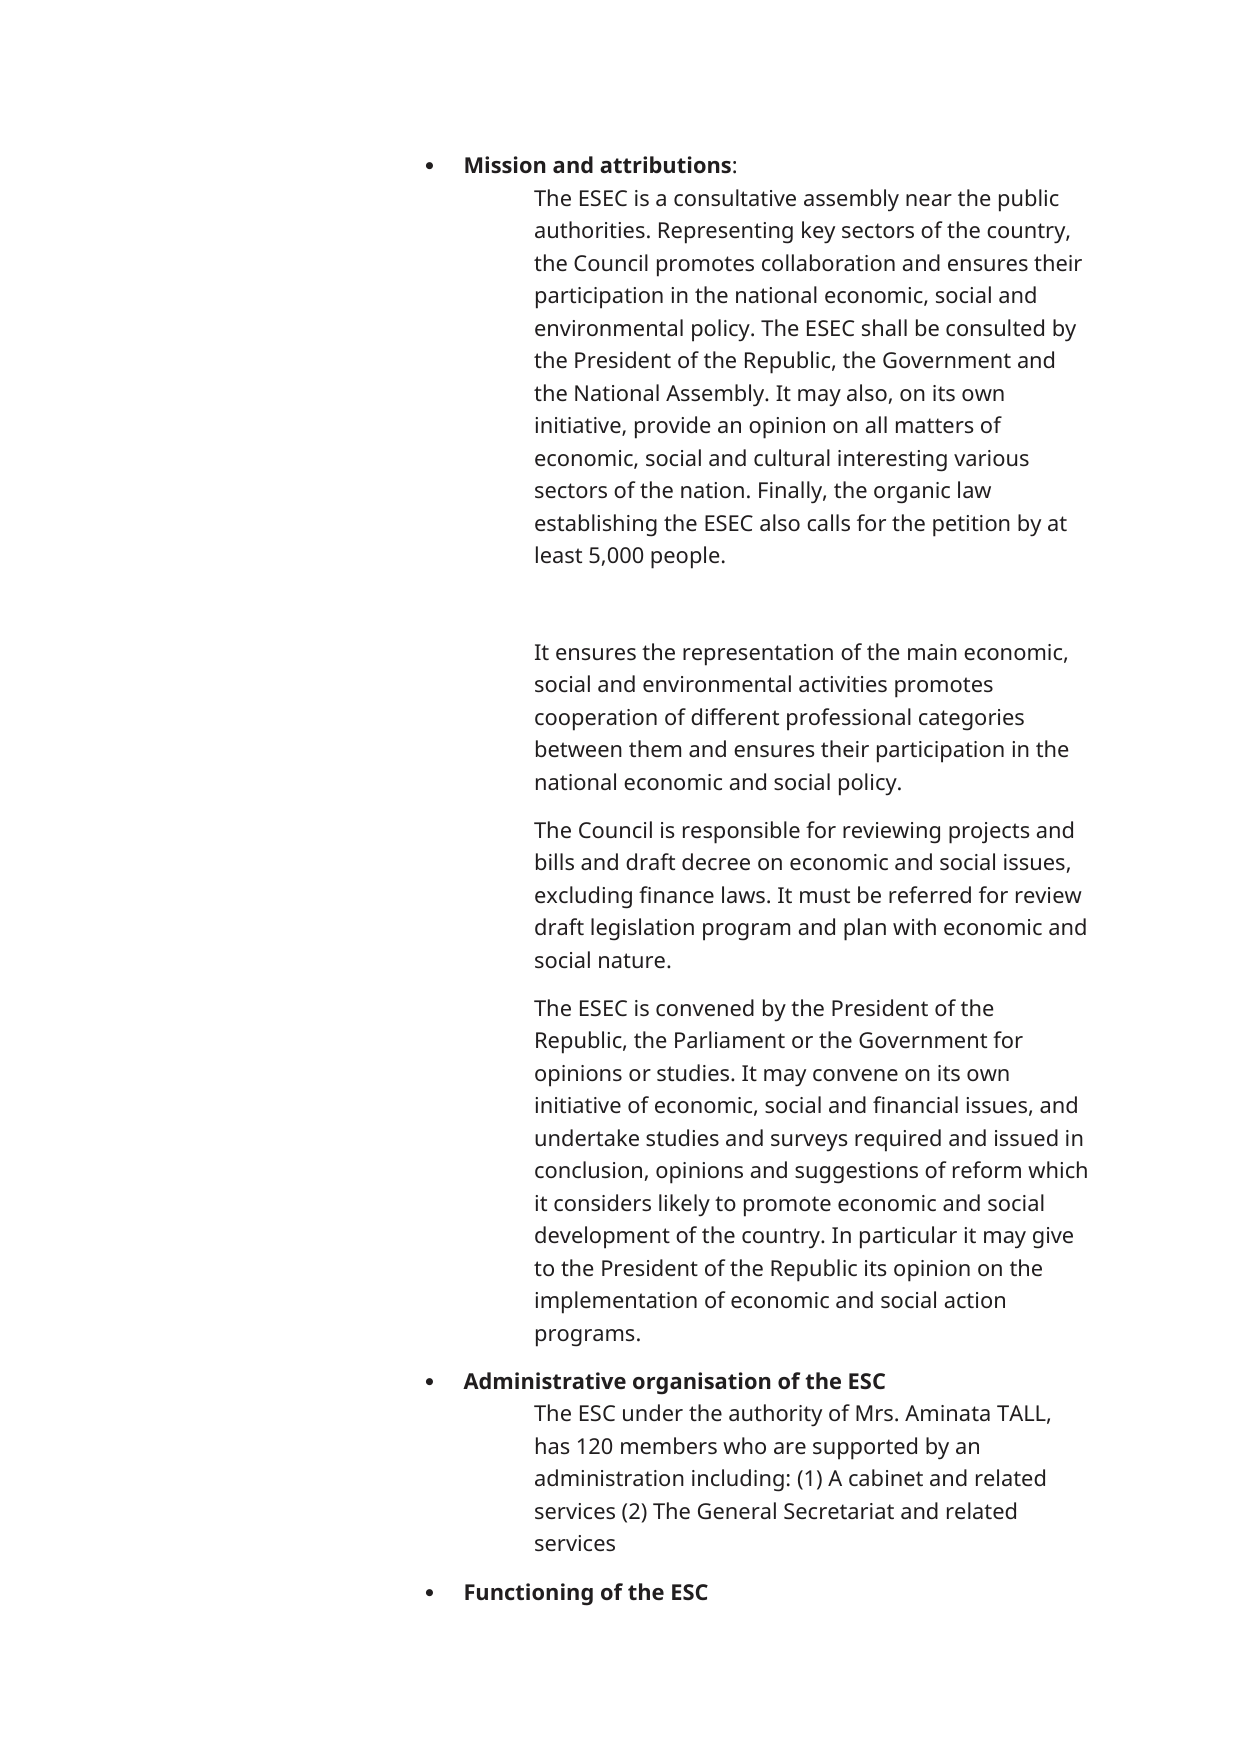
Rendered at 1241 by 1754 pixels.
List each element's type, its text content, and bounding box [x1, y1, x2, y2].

list Mission and attributions: [426, 148, 1093, 180]
text The Council is responsible for reviewing projects and bills and draft decree on economic and social issues, excluding finance laws. It must be referred for review draft legislation program and plan with economic and social nature. [534, 812, 1093, 974]
text The ESC under the authority of Mrs. Aminata TALL, has 120 members who are supported by an administration including: (1) A cabinet and related services (2) The General Secretariat and related services [534, 1396, 1093, 1558]
text The ESEC is convened by the President of the Republic, the Parliament or the Government for opinions or studies. It may convene on its own initiative of economic, social and financial issues, and undertake studies and surveys required and issued in conclusion, opinions and suggestions of reform which it considers likely to promote economic and social development of the country. In particular it may give to the President of the Republic its opinion on the implementation of economic and social action programs. [534, 990, 1093, 1348]
list Functioning of the ESC [426, 1574, 1093, 1606]
text The ESEC is a consultative assembly near the public authorities. Representing key sectors of the country, the Council promotes collaboration and ensures their participation in the national economic, social and environmental policy. The ESEC shall be consulted by the President of the Republic, the Government and the National Assembly. It may also, on its own initiative, provide an opinion on all matters of economic, social and cultural interesting various sectors of the nation. Finally, the organic law establishing the ESEC also calls for the petition by at least 5,000 people. [534, 180, 1093, 570]
list Administrative organisation of the ESC [426, 1363, 1093, 1396]
text It ensures the representation of the main economic, social and environmental activities promotes cooperation of different professional categories between them and ensures their participation in the national economic and social policy. [534, 634, 1093, 796]
